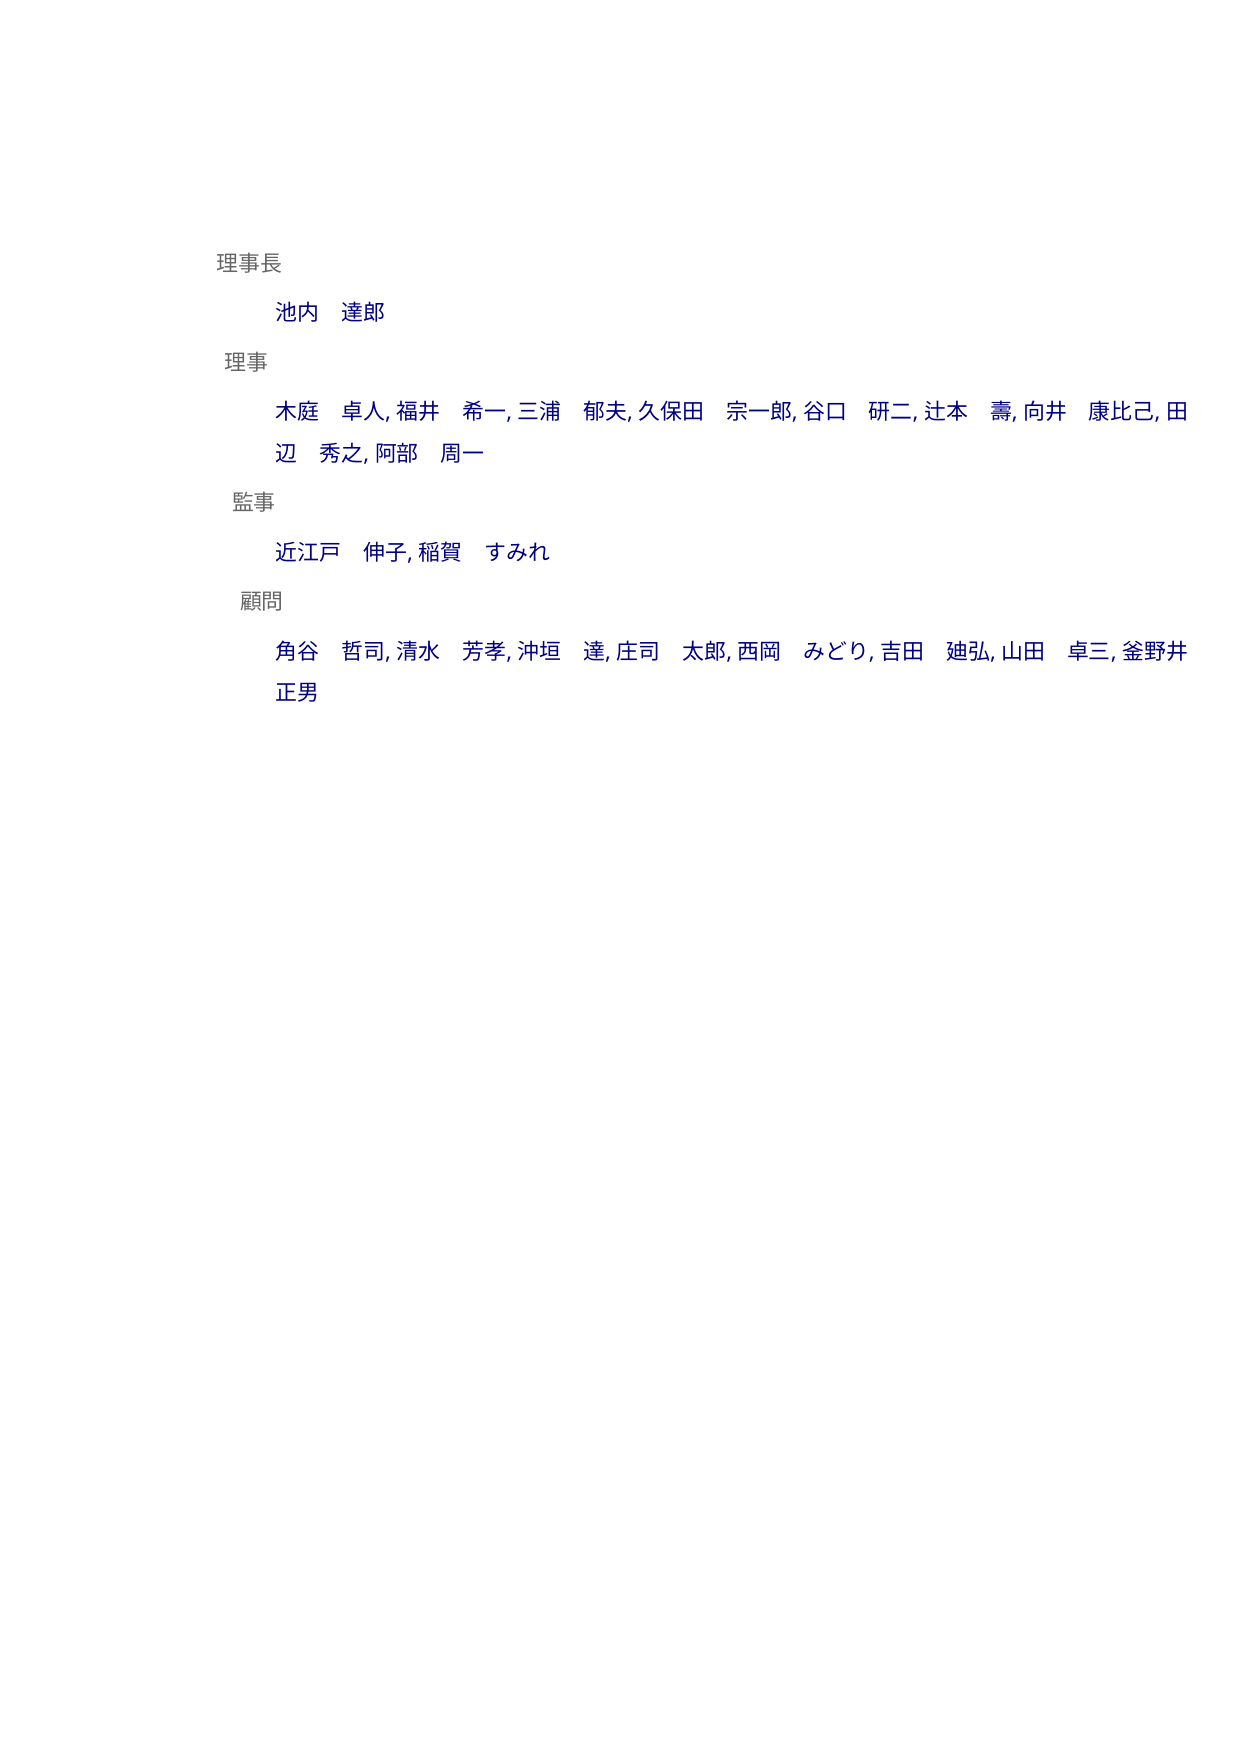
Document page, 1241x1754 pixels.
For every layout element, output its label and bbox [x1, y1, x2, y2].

table_cell [177, 225, 1240, 734]
